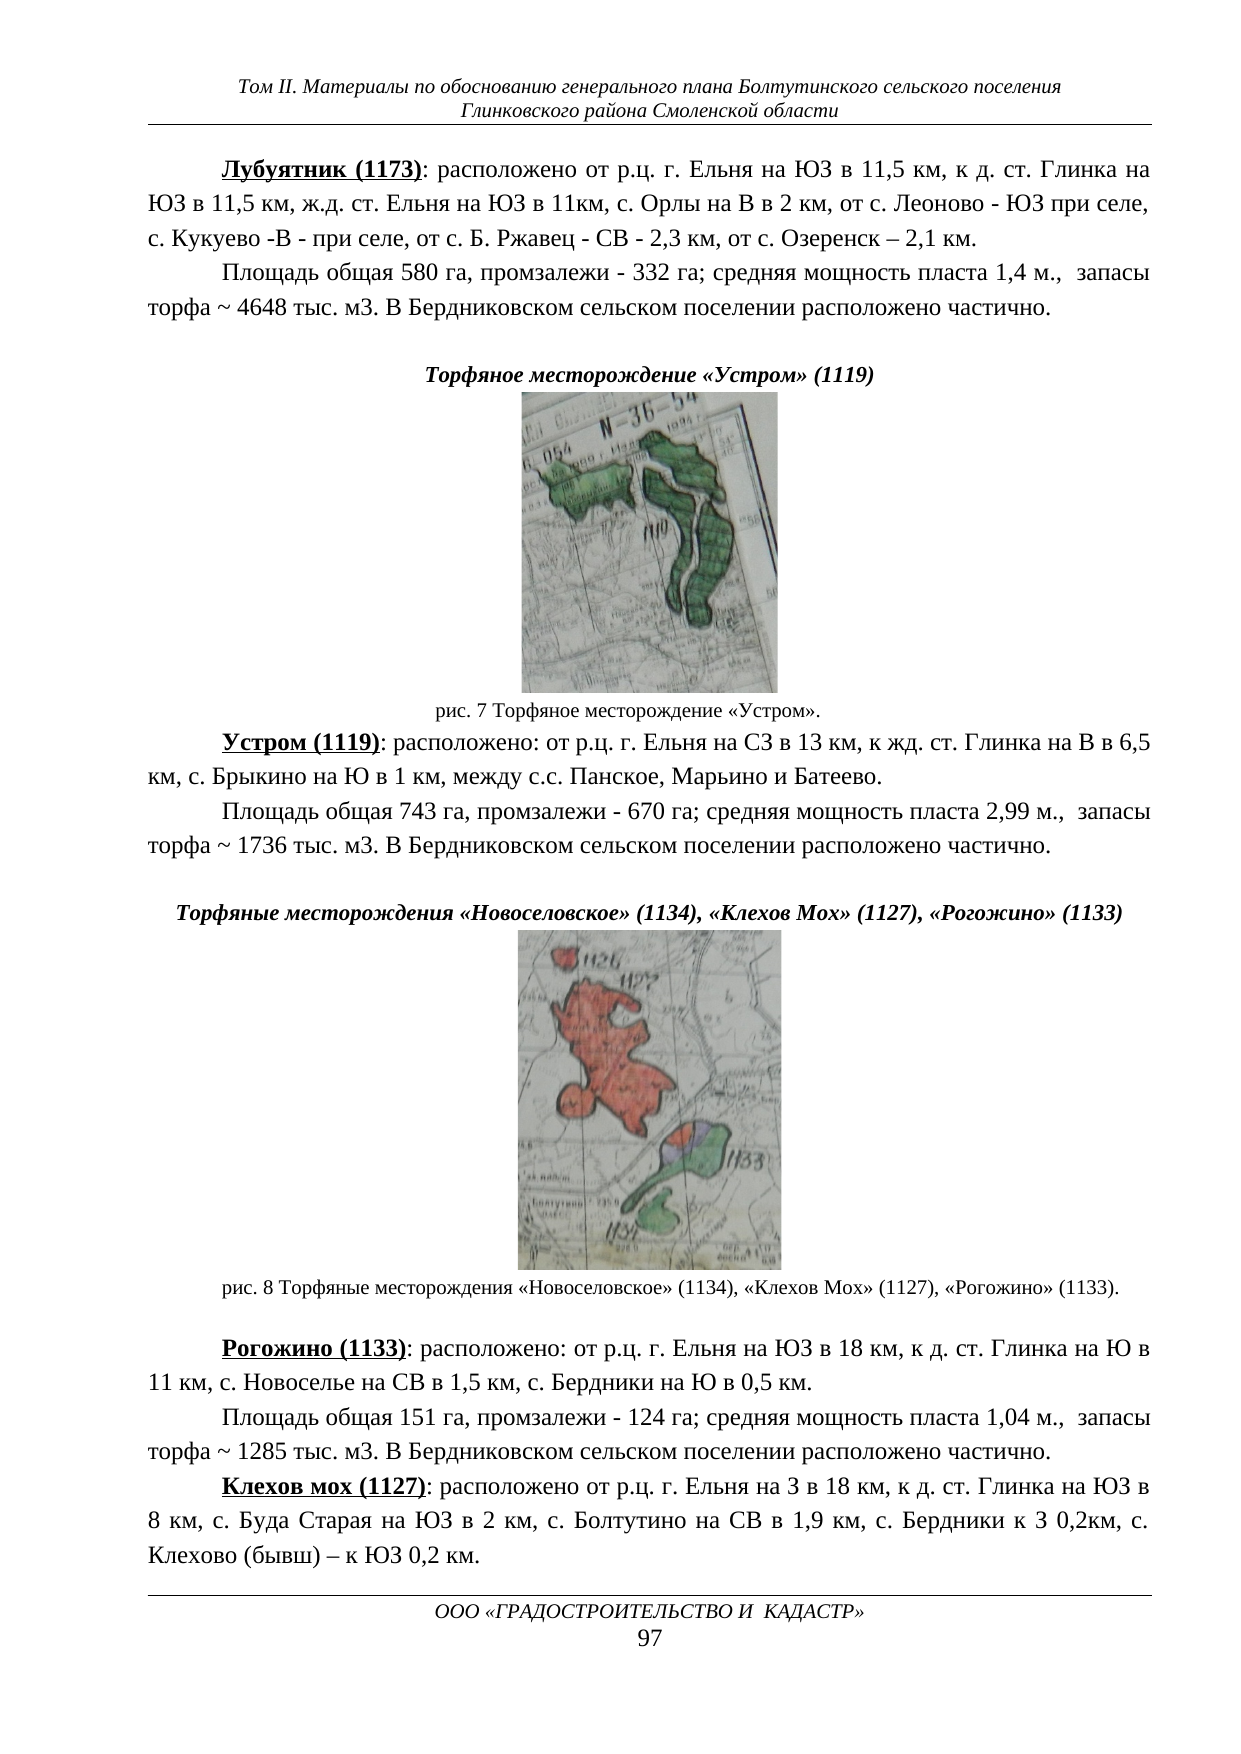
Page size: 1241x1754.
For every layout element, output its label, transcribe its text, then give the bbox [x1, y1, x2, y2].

text рис. 8 Торфяные месторождения «Новоселовское» (1134), «Клехов Мох» (1127), «Рогожино» (1133). [148, 1275, 1152, 1299]
text Площадь общая 743 га, промзалежи - 670 га; средняя мощность пласта 2,99 м., запасы торфа ~ 1736 тыс. м3. В Бердниковском сельском поселении расположено частично. [148, 796, 1152, 859]
text рис. 7 Торфяное месторождение «Устром». [148, 698, 1152, 722]
text Торфяные месторождения «Новоселовское» (1134), «Клехов Мох» (1127), «Рогожино» (1133) [148, 899, 1152, 926]
text Устром (1119): расположено: от р.ц. г. Ельня на СЗ в 13 км, к жд. ст. Глинка на В в 6,5 км, с. Брыкино на Ю в 1 км, между с.с. Панское, Марьино и Батеево. [148, 727, 1152, 790]
text Рогожино (1133): расположено: от р.ц. г. Ельня на ЮЗ в , к д. ст. Глинка на Ю в , с. Новоселье на СВ в , с. Бердники на Ю в . [148, 1333, 1152, 1396]
picture [521, 392, 778, 693]
text Площадь общая , промзалежи - ; средняя мощность пласта ., запасы торфа ~ 1285 тыс. м3. В Бердниковском сельском поселении расположено частично. [148, 1402, 1152, 1465]
text Торфяное месторождение «Устром» (1119) [148, 361, 1152, 387]
picture [517, 930, 782, 1270]
text Площадь общая , промзалежи - ; средняя мощность пласта ., запасы торфа ~ 4648 тыс. м3. В Бердниковском сельском поселении расположено частично. [148, 257, 1152, 321]
text Клехов мох (1127): расположено от р.ц. г. Ельня на З в , к д. ст. Глинка на ЮЗ в , с. Буда Старая на ЮЗ в , с. Болтутино на СВ в , с. Бердники к З 0,2км, с. Клехово (бывш) – к ЮЗ . [148, 1471, 1152, 1569]
text Лубуятник (1173): расположено от р.ц. г. Ельня на ЮЗ в , к д. ст. Глинка на ЮЗ в , ж.д. ст. Ельня на ЮЗ в 11км, с. Орлы на В в , от с. Леоново - ЮЗ при селе, с. Кукуево -В - при селе, от с. Б. Ржавец - СВ - , от с. Озеренск – . [148, 154, 1152, 252]
